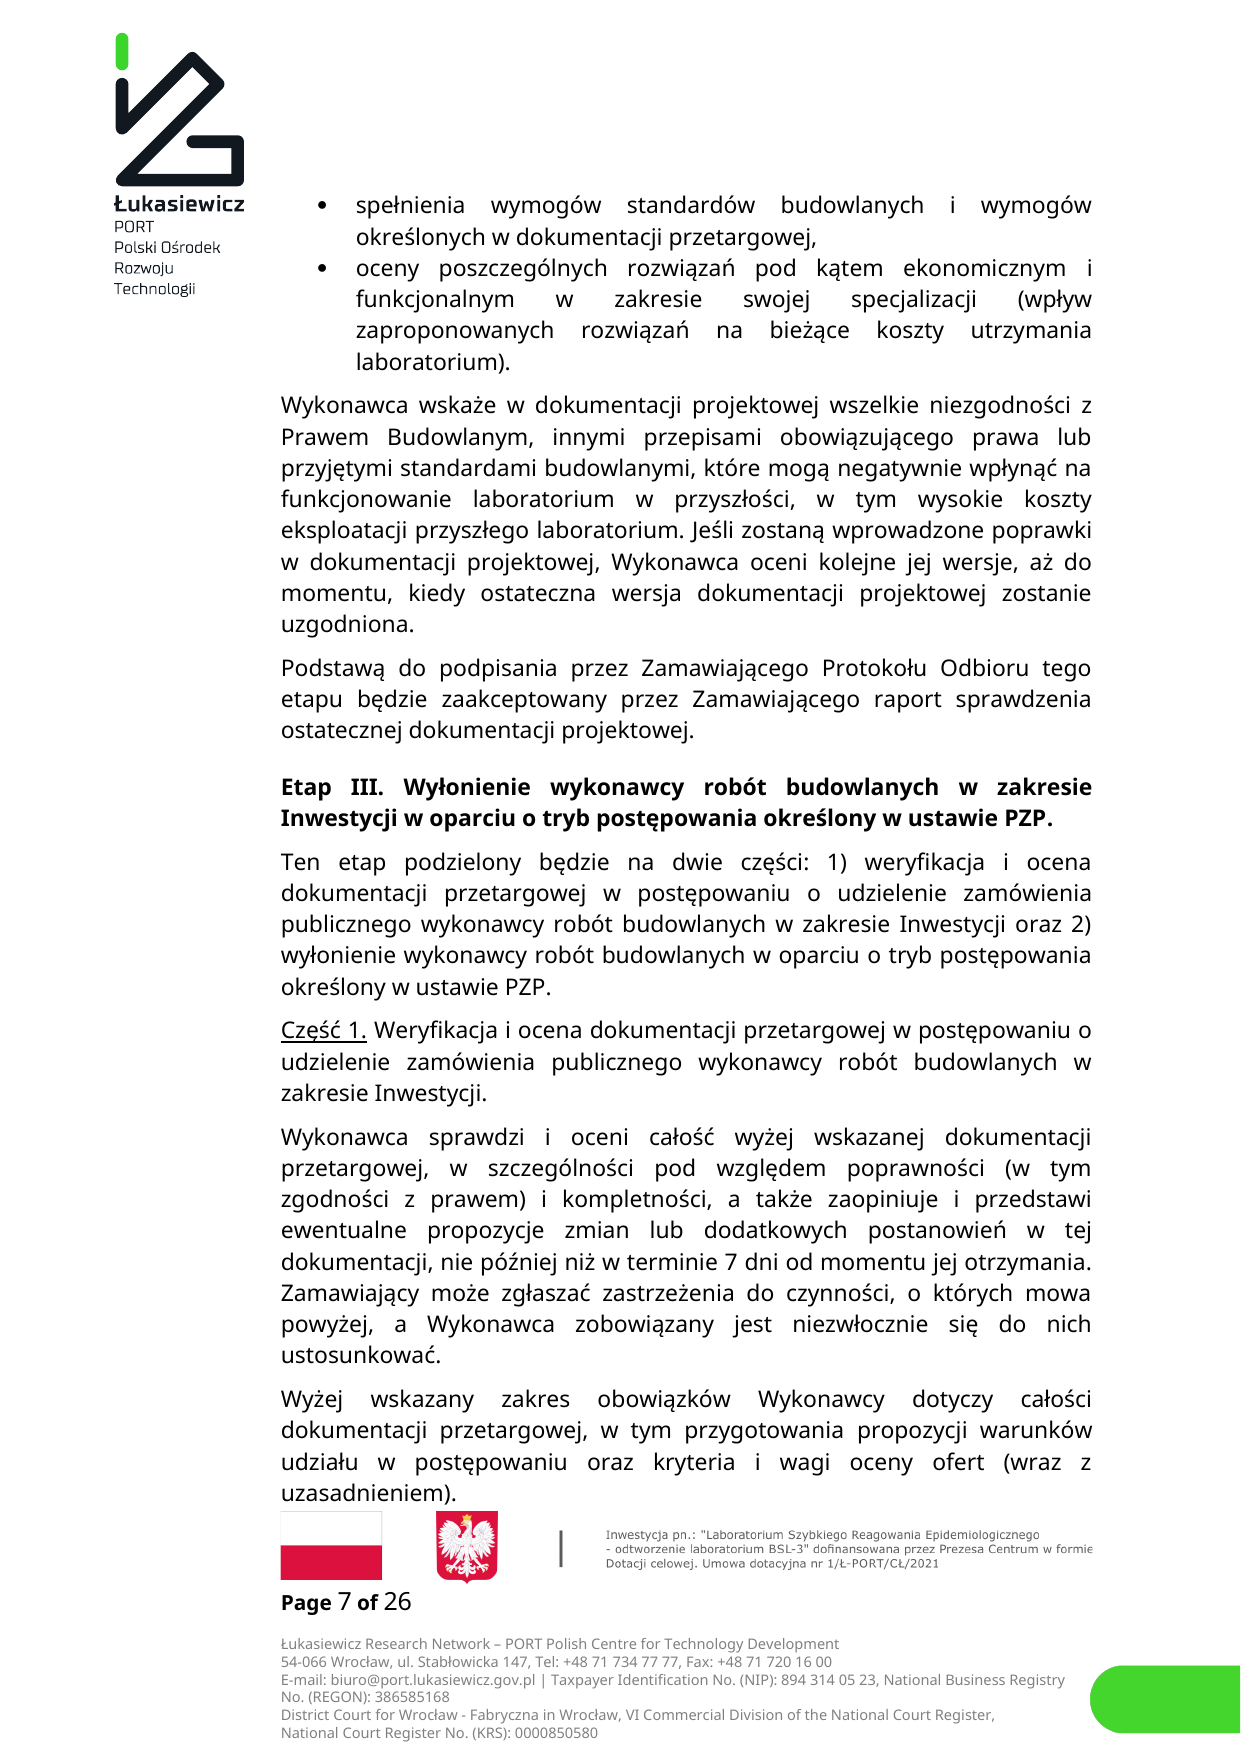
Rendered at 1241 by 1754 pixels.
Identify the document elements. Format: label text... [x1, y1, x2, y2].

picture [280, 1511, 1093, 1584]
text Etap III. Wyłonienie wykonawcy robót budowlanych w zakresie Inwestycji w oparciu o tryb postępowania określony w ustawie PZP. [281, 771, 1093, 833]
text Podstawą do podpisania przez Zamawiającego Protokołu Odbioru tego etapu będzie zaakceptowany przez Zamawiającego raport sprawdzenia ostatecznej dokumentacji projektowej. [281, 652, 1093, 746]
text Wykonawca sprawdzi i oceni całość wyżej wskazanej dokumentacji przetargowej, w szczególności pod względem poprawności (w tym zgodności z prawem) i kompletności, a także zaopiniuje i przedstawi ewentualne propozycje zmian lub dodatkowych postanowień w tej dokumentacji, nie później niż w terminie 7 dni od momentu jej otrzymania. Zamawiający może zgłaszać zastrzeżenia do czynności, o których mowa powyżej, a Wykonawca zobowiązany jest niezwłocznie się do nich ustosunkować. [281, 1121, 1093, 1371]
text Wyżej wskazany zakres obowiązków Wykonawcy dotyczy całości dokumentacji przetargowej, w tym przygotowania propozycji warunków udziału w postępowaniu oraz kryteria i wagi oceny ofert (wraz z uzasadnieniem). [281, 1383, 1093, 1508]
picture [1086, 1661, 1241, 1754]
text Wykonawca wskaże w dokumentacji projektowej wszelkie niezgodności z Prawem Budowlanym, innymi przepisami obowiązującego prawa lub przyjętymi standardami budowlanymi, które mogą negatywnie wpłynąć na funkcjonowanie laboratorium w przyszłości, w tym wysokie koszty eksploatacji przyszłego laboratorium. Jeśli zostaną wprowadzone poprawki w dokumentacji projektowej, Wykonawca oceni kolejne jej wersje, aż do momentu, kiedy ostateczna wersja dokumentacji projektowej zostanie uzgodniona. [281, 389, 1093, 639]
list Ten etap podzielony będzie na dwie części: 1) weryfikacja i ocena dokumentacji przetargowej w postępowaniu o udzielenie zamówienia publicznego wykonawcy robót budowlanych w zakresie Inwestycji oraz 2) wyłonienie wykonawcy robót budowlanych w oparciu o tryb postępowania określony w ustawie PZP. [281, 846, 1093, 1002]
text Część 1. Weryfikacja i ocena dokumentacji przetargowej w postępowaniu o udzielenie zamówienia publicznego wykonawcy robót budowlanych w zakresie Inwestycji. [281, 1014, 1093, 1108]
list oceny poszczególnych rozwiązań pod kątem ekonomicznym i funkcjonalnym w zakresie swojej specjalizacji (wpływ zaproponowanych rozwiązań na bieżące koszty utrzymania laboratorium). [318, 252, 1093, 377]
list spełnienia wymogów standardów budowlanych i wymogów określonych w dokumentacji przetargowej, [318, 189, 1093, 252]
